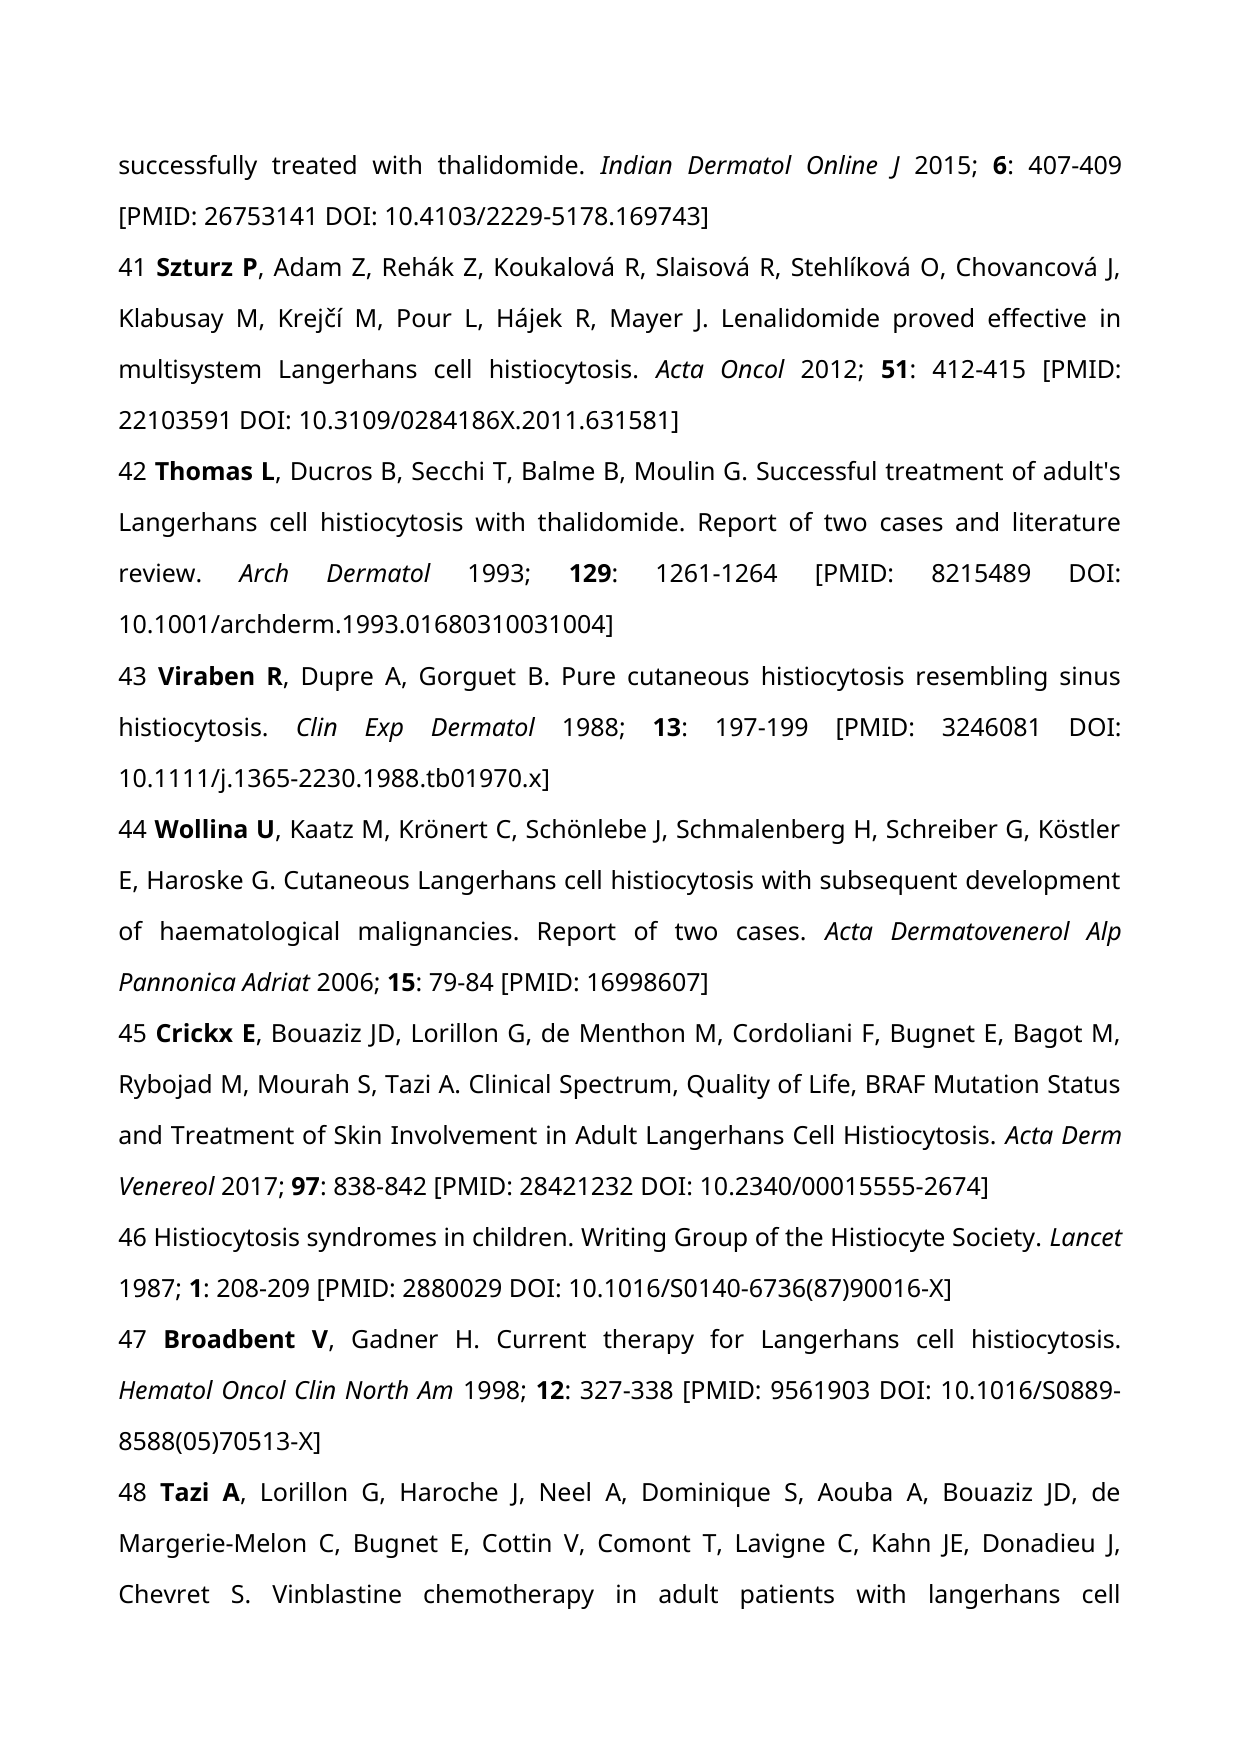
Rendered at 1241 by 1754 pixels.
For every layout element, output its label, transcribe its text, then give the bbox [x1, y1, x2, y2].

text 46 Histiocytosis syndromes in children. Writing Group of the Histiocyte Society. Lancet 1987; 1: 208-209 [PMID: 2880029 DOI: 10.1016/S0140-6736(87)90016-X] [118, 1219, 1122, 1305]
text 42 Thomas L, Ducros B, Secchi T, Balme B, Moulin G. Successful treatment of adult's Langerhans cell histiocytosis with thalidomide. Report of two cases and literature review. Arch Dermatol 1993; 129: 1261-1264 [PMID: 8215489 DOI: 10.1001/archderm.1993.01680310031004] [118, 454, 1122, 641]
text 47 Broadbent V, Gadner H. Current therapy for Langerhans cell histiocytosis. Hematol Oncol Clin North Am 1998; 12: 327-338 [PMID: 9561903 DOI: 10.1016/S0889-8588(05)70513-X] [118, 1322, 1122, 1458]
text 45 Crickx E, Bouaziz JD, Lorillon G, de Menthon M, Cordoliani F, Bugnet E, Bagot M, Rybojad M, Mourah S, Tazi A. Clinical Spectrum, Quality of Life, BRAF Mutation Status and Treatment of Skin Involvement in Adult Langerhans Cell Histiocytosis. Acta Derm Venereol 2017; 97: 838-842 [PMID: 28421232 DOI: 10.2340/00015555-2674] [118, 1015, 1122, 1203]
text 41 Szturz P, Adam Z, Rehák Z, Koukalová R, Slaisová R, Stehlíková O, Chovancová J, Klabusay M, Krejčí M, Pour L, Hájek R, Mayer J. Lenalidomide proved effective in multisystem Langerhans cell histiocytosis. Acta Oncol 2012; 51: 412-415 [PMID: 22103591 DOI: 10.3109/0284186X.2011.631581] [118, 250, 1122, 437]
text 43 Viraben R, Dupre A, Gorguet B. Pure cutaneous histiocytosis resembling sinus histiocytosis. Clin Exp Dermatol 1988; 13: 197-199 [PMID: 3246081 DOI: 10.1111/j.1365-2230.1988.tb01970.x] [118, 658, 1122, 794]
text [118, 1475, 1122, 1611]
text 44 Wollina U, Kaatz M, Krönert C, Schönlebe J, Schmalenberg H, Schreiber G, Köstler E, Haroske G. Cutaneous Langerhans cell histiocytosis with subsequent development of haematological malignancies. Report of two cases. Acta Dermatovenerol Alp Pannonica Adriat 2006; 15: 79-84 [PMID: 16998607] [118, 811, 1122, 998]
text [118, 148, 1122, 233]
